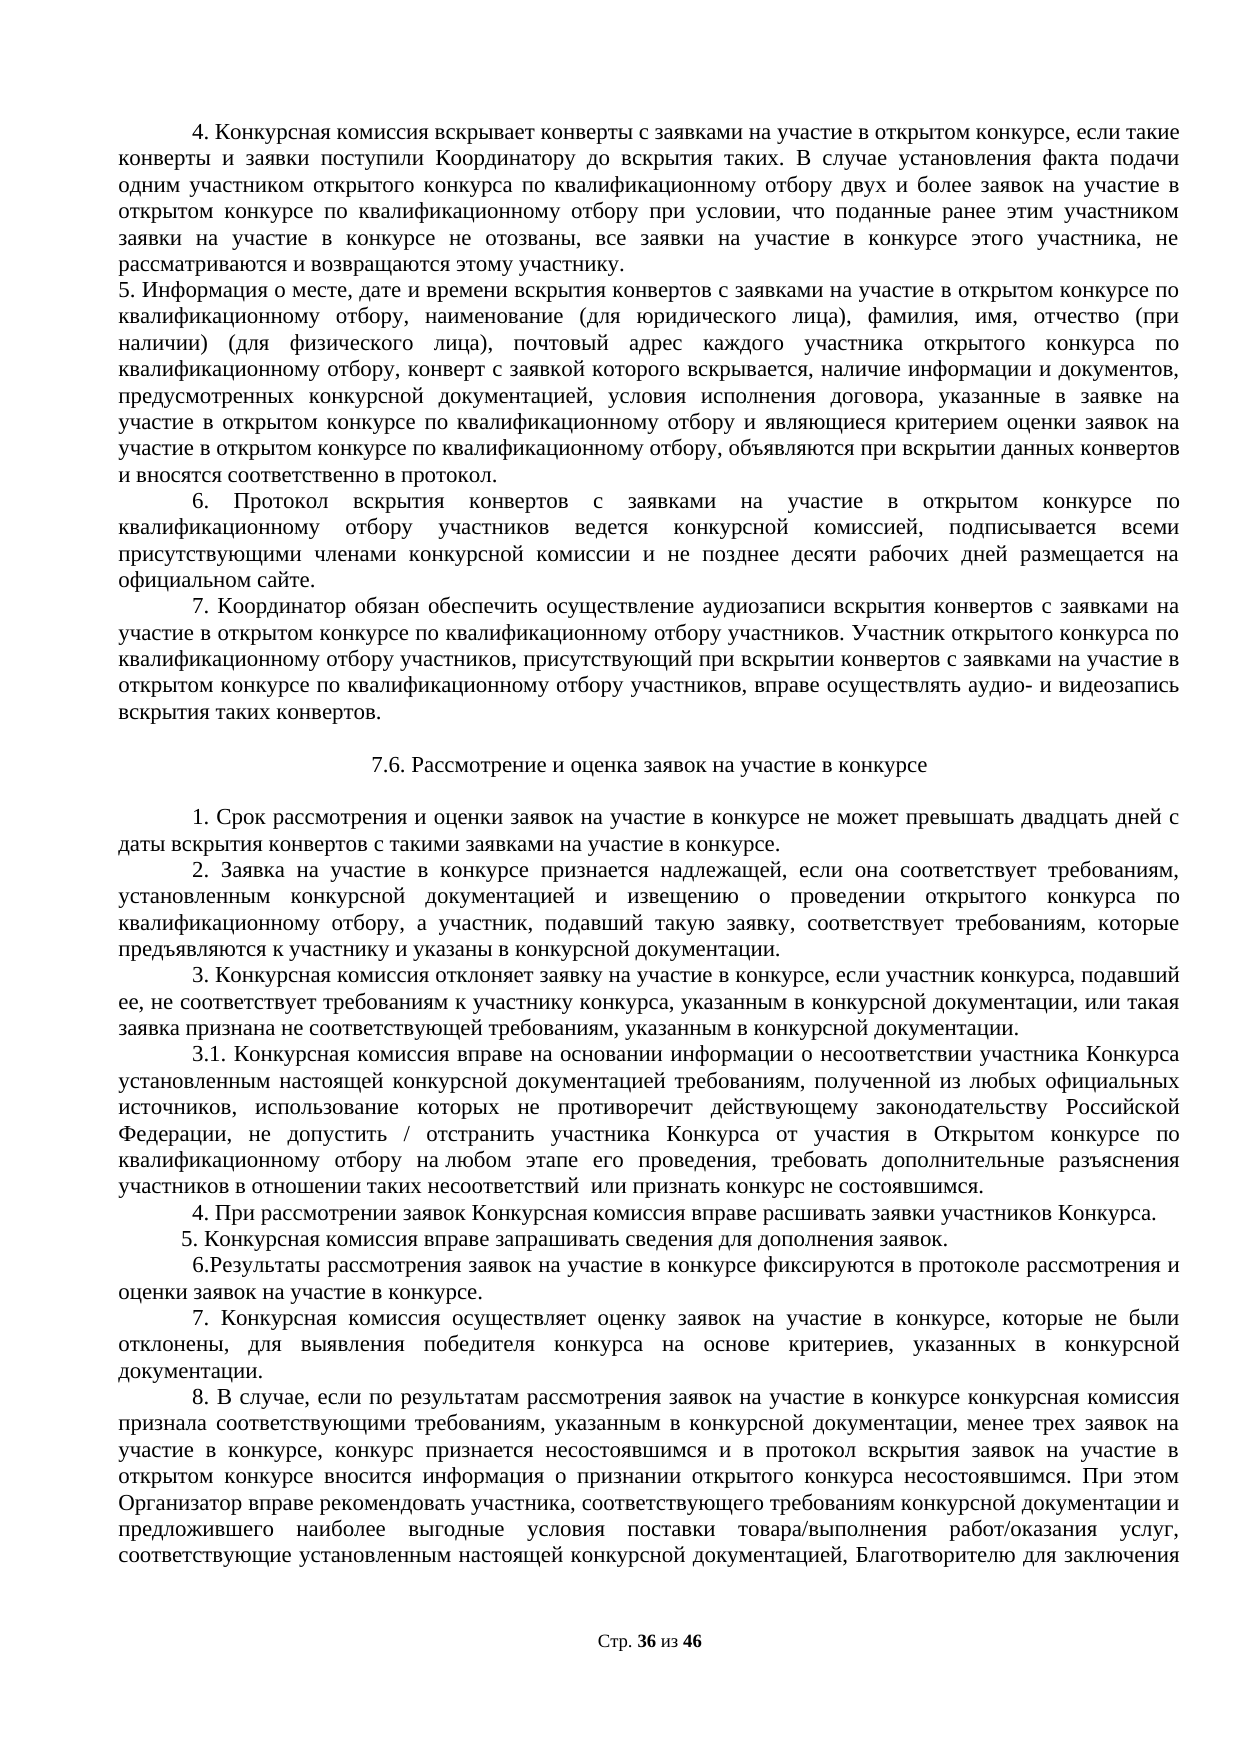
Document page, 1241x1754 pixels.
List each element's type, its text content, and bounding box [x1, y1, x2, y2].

text 7. Конкурсная комиссия осуществляет оценку заявок на участие в конкурсе, которые не были отклонены, для выявления победителя конкурса на основе критериев, указанных в конкурсной документации. [118, 1304, 1181, 1383]
text 4. Конкурсная комиссия вскрывает конверты с заявками на участие в открытом конкурсе, если такие конверты и заявки поступили Координатору до вскрытия таких. В случае установления факта подачи одним участником открытого конкурса по квалификационному отбору двух и более заявок на участие в открытом конкурсе по квалификационному отбору при условии, что поданные ранее этим участником заявки на участие в конкурсе не отозваны, все заявки на участие в конкурсе этого участника, не рассматриваются и возвращаются этому участнику. [118, 118, 1181, 276]
text 7.6. Рассмотрение и оценка заявок на участие в конкурсе [118, 751, 1181, 777]
text 2. Заявка на участие в конкурсе признается надлежащей, если она соответствует требованиям, установленным конкурсной документацией и извещению о проведении открытого конкурса по квалификационному отбору, а участник, подавший такую заявку, соответствует требованиям, которые предъявляются к участнику и указаны в конкурсной документации. [118, 856, 1181, 961]
text 4. При рассмотрении заявок Конкурсная комиссия вправе расшивать заявки участников Конкурса. [118, 1199, 1181, 1225]
text 5. Информация о месте, дате и времени вскрытия конвертов с заявками на участие в открытом конкурсе по квалификационному отбору, наименование (для юридического лица), фамилия, имя, отчество (при наличии) (для физического лица), почтовый адрес каждого участника открытого конкурса по квалификационному отбору, конверт с заявкой которого вскрывается, наличие информации и документов, предусмотренных конкурсной документацией, условия исполнения договора, указанные в заявке на участие в открытом конкурсе по квалификационному отбору и являющиеся критерием оценки заявок на участие в открытом конкурсе по квалификационному отбору, объявляются при вскрытии данных конвертов и вносятся соответственно в протокол. [118, 276, 1181, 487]
text 7. Координатор обязан обеспечить осуществление аудиозаписи вскрытия конвертов с заявками на участие в открытом конкурсе по квалификационному отбору участников. Участник открытого конкурса по квалификационному отбору участников, присутствующий при вскрытии конвертов с заявками на участие в открытом конкурсе по квалификационному отбору участников, вправе осуществлять аудио- и видеозапись вскрытия таких конвертов. [118, 592, 1181, 724]
text 3.1. Конкурсная комиссия вправе на основании информации о несоответствии участника Конкурса установленным настоящей конкурсной документацией требованиям, полученной из любых официальных источников, использование которых не противоречит действующему законодательству Российской Федерации, не допустить / отстранить участника Конкурса от участия в Открытом конкурсе по квалификационному отбору на любом этапе его проведения, требовать дополнительные разъяснения участников в отношении таких несоответствий или признать конкурс не состоявшимся. [118, 1041, 1181, 1199]
text 6. Протокол вскрытия конвертов с заявками на участие в открытом конкурсе по квалификационному отбору участников ведется конкурсной комиссией, подписывается всеми присутствующими членами конкурсной комиссии и не позднее десяти рабочих дней размещается на официальном сайте. [118, 487, 1181, 592]
text 3. Конкурсная комиссия отклоняет заявку на участие в конкурсе, если участник конкурса, подавший ее, не соответствует требованиям к участнику конкурса, указанным в конкурсной документации, или такая заявка признана не соответствующей требованиям, указанным в конкурсной документации. [118, 961, 1181, 1041]
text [118, 1383, 1181, 1568]
text 6.Результаты рассмотрения заявок на участие в конкурсе фиксируются в протоколе рассмотрения и оценки заявок на участие в конкурсе. [118, 1251, 1181, 1304]
text 5. Конкурсная комиссия вправе запрашивать сведения для дополнения заявок. [118, 1225, 1181, 1251]
text 1. Срок рассмотрения и оценки заявок на участие в конкурсе не может превышать двадцать дней с даты вскрытия конвертов с такими заявками на участие в конкурсе. [118, 803, 1181, 856]
